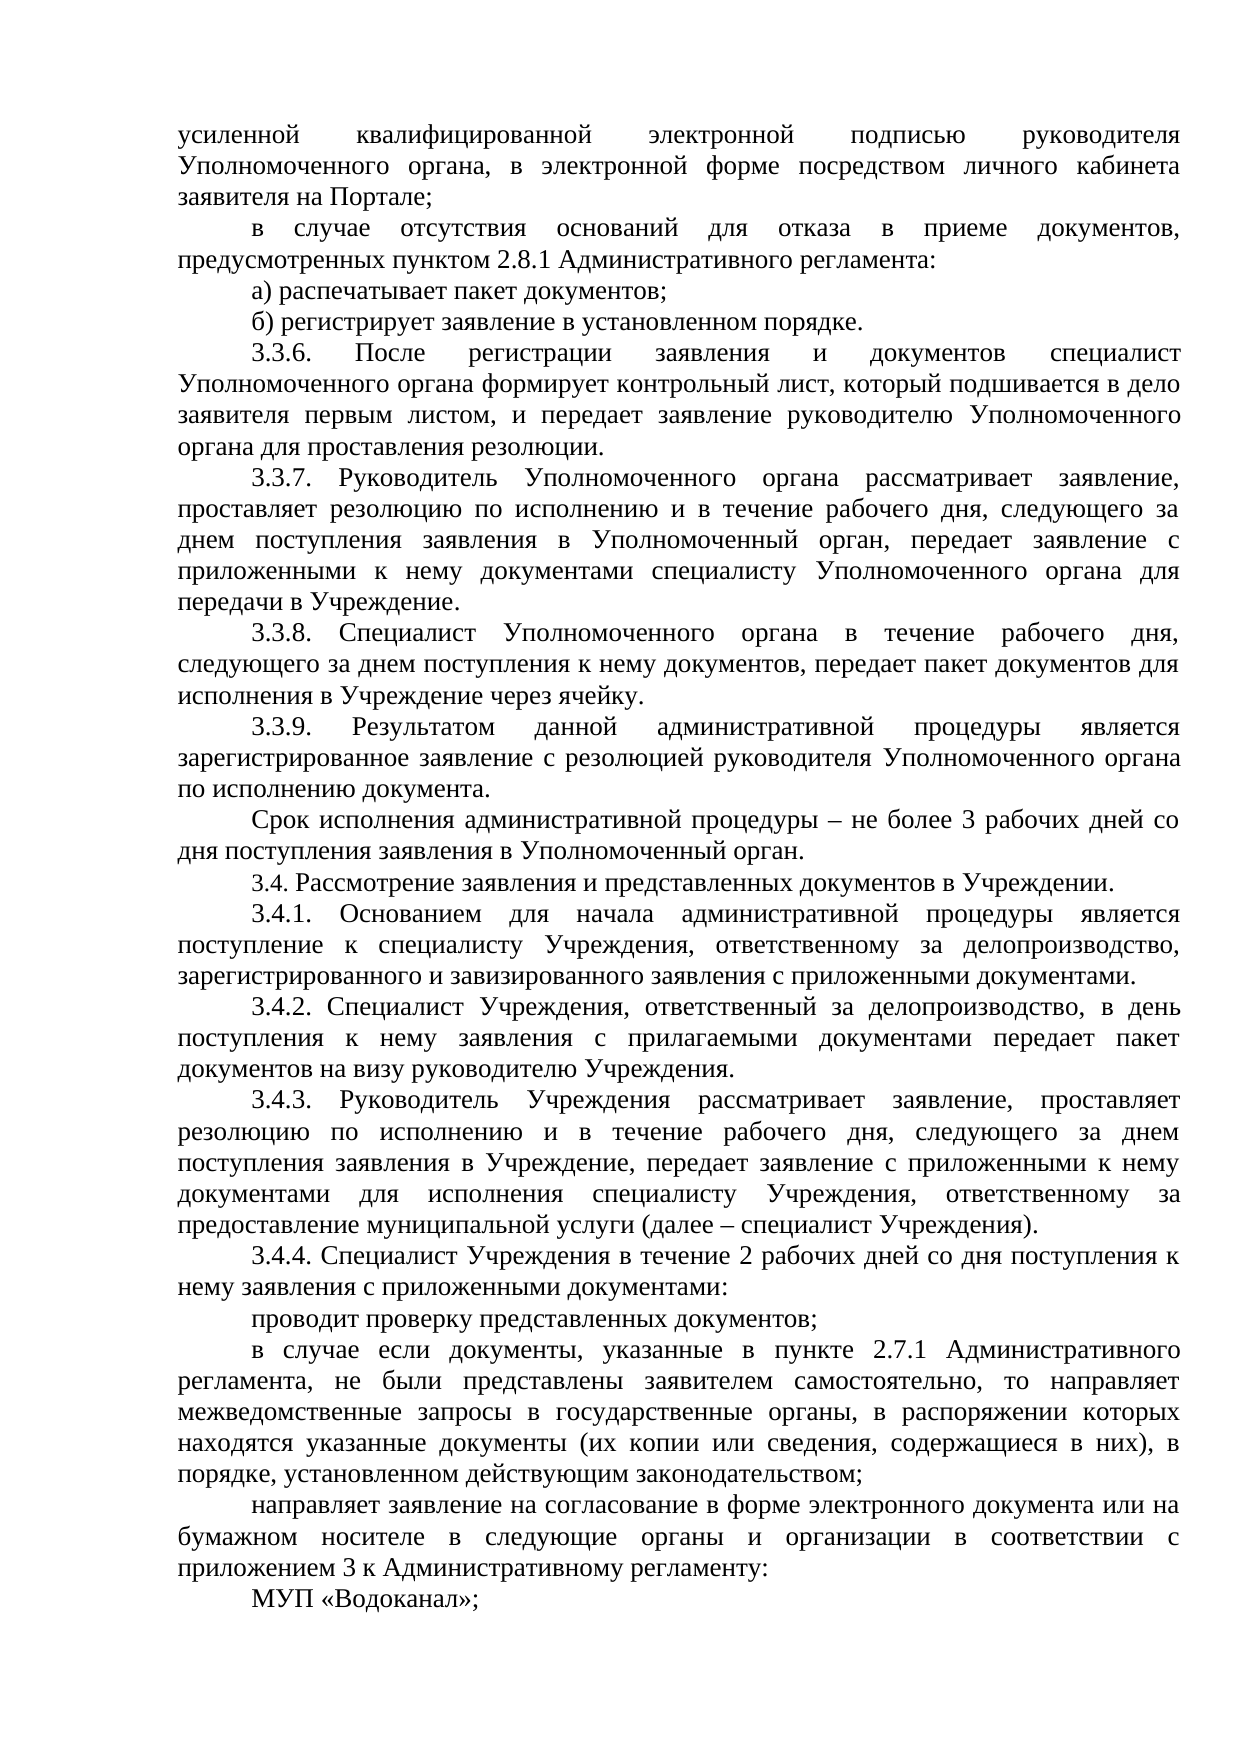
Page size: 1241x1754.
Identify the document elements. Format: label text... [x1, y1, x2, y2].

text МУП «Водоканал»; [177, 1582, 1181, 1613]
text Срок исполнения административной процедуры – не более 3 рабочих дней со дня поступления заявления в Уполномоченный орган. [177, 803, 1181, 866]
text проводит проверку представленных документов; [177, 1302, 1181, 1333]
text 3.3.8. Специалист Уполномоченного органа в течение рабочего дня, следующего за днем поступления к нему документов, передает пакет документов для исполнения в Учреждение через ячейку. [177, 616, 1180, 710]
text направляет заявление на согласование в форме электронного документа или на бумажном носителе в следующие органы и организации в соответствии с приложением 3 к Административному регламенту: [177, 1488, 1181, 1582]
text в случае отсутствия оснований для отказа в приеме документов, предусмотренных пунктом 2.8.1 Административного регламента: [177, 212, 1181, 274]
text б) регистрирует заявление в установленном порядке. [177, 305, 1181, 336]
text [177, 118, 1181, 212]
text 3.4.2. Специалист Учреждения, ответственный за делопроизводство, в день поступления к нему заявления с прилагаемыми документами передает пакет документов на визу руководителю Учреждения. [177, 990, 1181, 1084]
text 3.4.1. Основанием для начала административной процедуры является поступление к специалисту Учреждения, ответственному за делопроизводство, зарегистрированного и завизированного заявления с приложенными документами. [177, 897, 1181, 990]
text 3.4.3. Руководитель Учреждения рассматривает заявление, проставляет резолюцию по исполнению и в течение рабочего дня, следующего за днем поступления заявления в Учреждение, передает заявление с приложенными к нему документами для исполнения специалисту Учреждения, ответственному за предоставление муниципальной услуги (далее – специалист Учреждения). [177, 1084, 1181, 1239]
text в случае если документы, указанные в пункте 2.7.1 Административного регламента, не были представлены заявителем самостоятельно, то направляет межведомственные запросы в государственные органы, в распоряжении которых находятся указанные документы (их копии или сведения, содержащиеся в них), в порядке, установленном действующим законодательством; [177, 1333, 1181, 1488]
text 3.3.7. Руководитель Уполномоченного органа рассматривает заявление, проставляет резолюцию по исполнению и в течение рабочего дня, следующего за днем поступления заявления в Уполномоченный орган, передает заявление с приложенными к нему документами специалисту Уполномоченного органа для передачи в Учреждение. [177, 461, 1180, 616]
text 3.3.9. Результатом данной административной процедуры является зарегистрированное заявление с резолюцией руководителя Уполномоченного органа по исполнению документа. [177, 710, 1181, 803]
text 3.3.6. После регистрации заявления и документов специалист Уполномоченного органа формирует контрольный лист, который подшивается в дело заявителя первым листом, и передает заявление руководителю Уполномоченного органа для проставления резолюции. [177, 336, 1181, 461]
text а) распечатывает пакет документов; [177, 274, 1181, 305]
text 3.4.4. Специалист Учреждения в течение 2 рабочих дней со дня поступления к нему заявления с приложенными документами: [177, 1239, 1181, 1302]
text 3.4. Рассмотрение заявления и представленных документов в Учреждении. [177, 866, 1181, 897]
